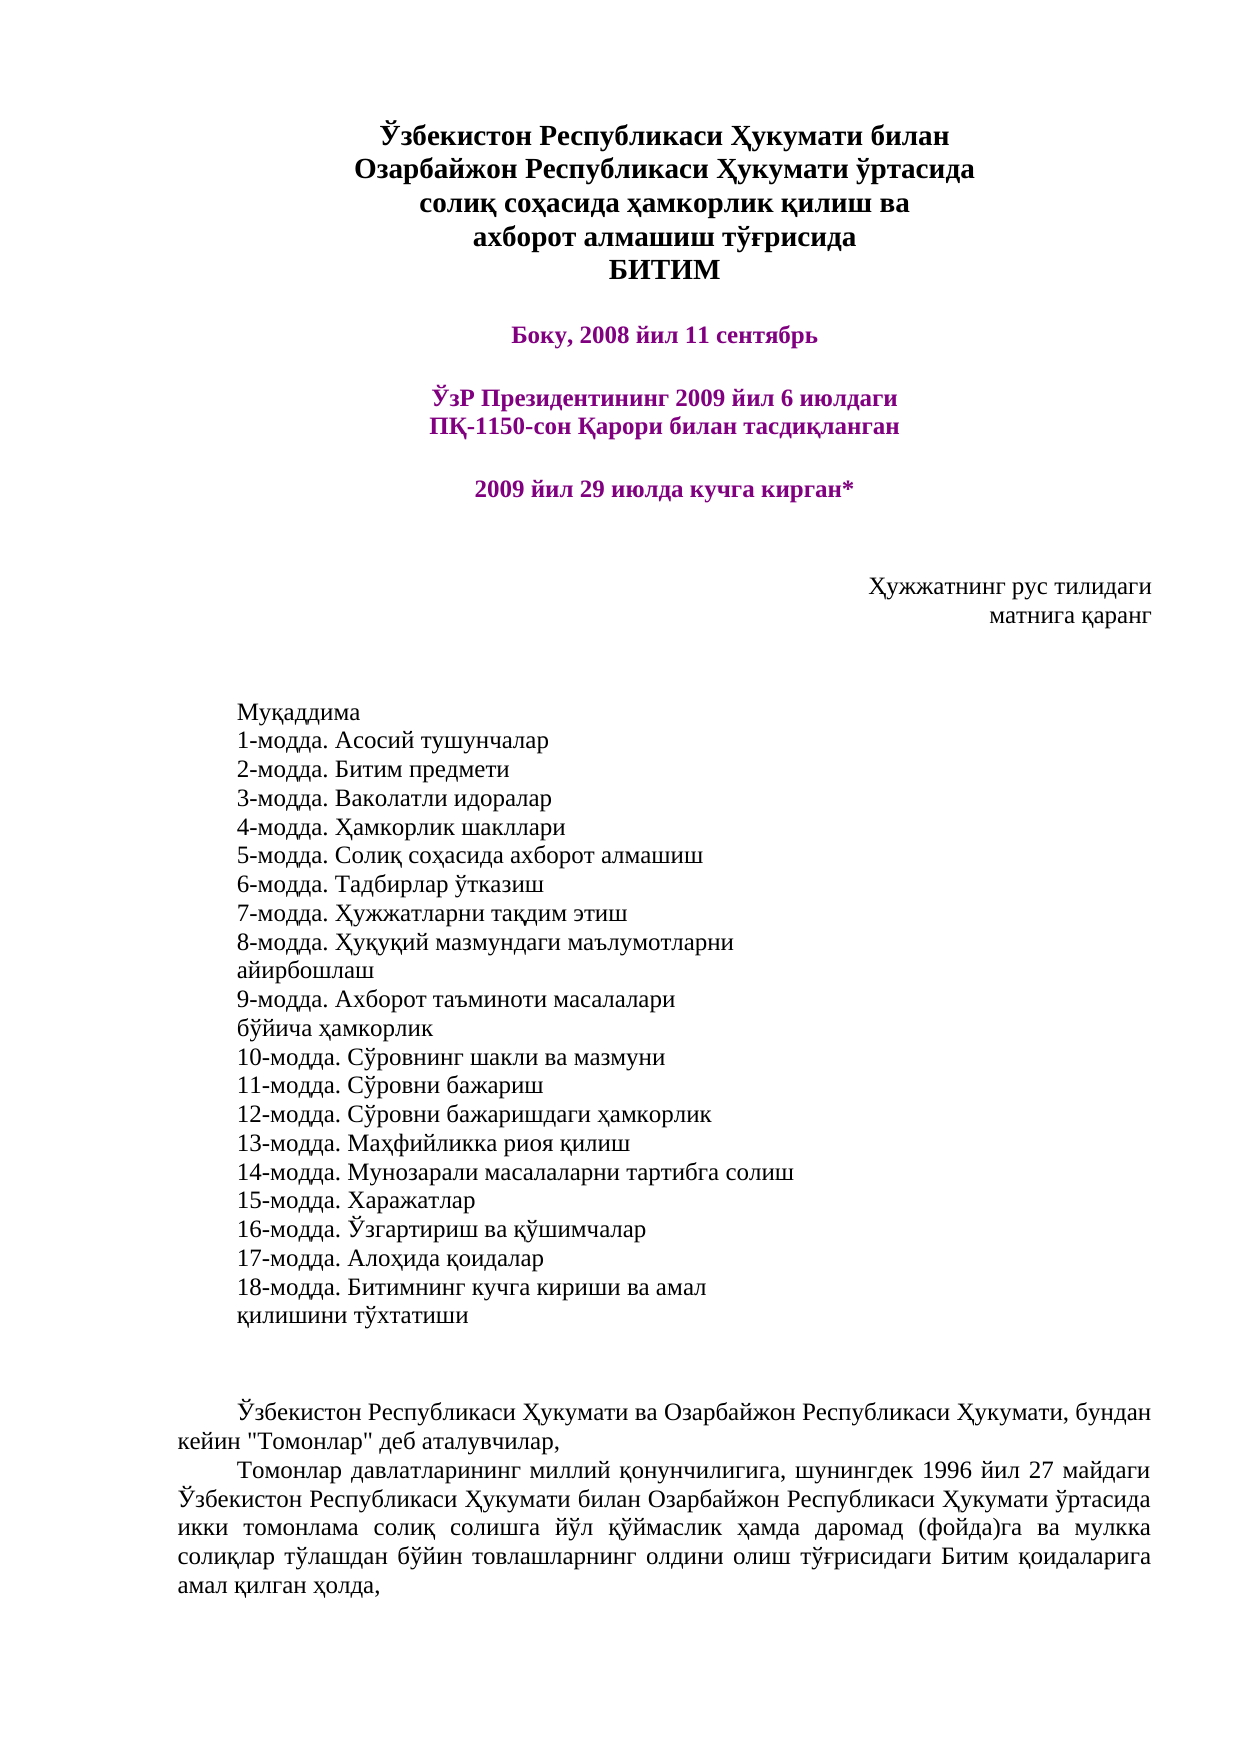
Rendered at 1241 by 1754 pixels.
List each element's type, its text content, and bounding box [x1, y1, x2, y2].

text Ўзбекистон Республикаси Ҳукумати ва Озарбайжон Республикаси Ҳукумати, бундан кейин "Томонлар" деб аталувчилар, [177, 1397, 1152, 1455]
text 2009 йил 29 июлда кучга кирган* [177, 474, 1152, 503]
text солиқ соҳасида ҳамкорлик қилиш ва [177, 185, 1152, 219]
text 1-модда. Асосий тушунчалар [237, 726, 1152, 754]
text ЎзР Президентининг 2009 йил 6 июлдаги [177, 383, 1152, 411]
text 14-модда. Мунозарали масалаларни тартибга солиш [237, 1157, 1152, 1186]
text 7-модда. Ҳужжатларни тақдим этиш [237, 898, 1152, 927]
text бўйича ҳамкорлик [237, 1013, 1152, 1042]
text 4-модда. Ҳамкорлик шакллари [237, 812, 1152, 841]
text 6-модда. Тадбирлар ўтказиш [237, 869, 1152, 898]
text қилишини тўхтатиши [237, 1301, 1152, 1329]
text айирбошлаш [237, 956, 1152, 984]
text 13-модда. Маҳфийликка риоя қилиш [237, 1128, 1152, 1157]
text Ўзбекистон Республикаси Ҳукумати билан [177, 118, 1152, 152]
text 16-модда. Ўзгартириш ва қўшимчалар [237, 1214, 1152, 1243]
text 17-модда. Алоҳида қоидалар [237, 1243, 1152, 1272]
text 5-модда. Солиқ соҳасида ахборот алмашиш [237, 841, 1152, 869]
text ПҚ-1150-сон Қарори билан тасдиқланган [177, 411, 1152, 440]
text 15-модда. Харажатлар [237, 1186, 1152, 1214]
text 8-модда. Ҳуқуқий мазмундаги маълумотларни [237, 927, 1152, 956]
text 10-модда. Сўровнинг шакли ва мазмуни [237, 1042, 1152, 1071]
text ахборот алмашиш тўғрисида [177, 219, 1152, 252]
text Томонлар давлатларининг миллий қонунчилигига, шунингдек 1996 йил 27 майдаги Ўзбекистон Республикаси Ҳукумати билан Озарбайжон Республикаси Ҳукумати ўртасида икки томонлама солиқ солишга йўл қўймаслик ҳамда даромад (фойда)га ва мулкка солиқлар тўлашдан бўйин товлашларнинг олдини олиш тўғрисидаги Битим қоидаларига амал қилган ҳолда, [177, 1455, 1152, 1599]
text 11-модда. Сўровни бажариш [237, 1071, 1152, 1099]
text 12-модда. Сўровни бажаришдаги ҳамкорлик [237, 1099, 1152, 1128]
text Озарбайжон Республикаси Ҳукумати ўртасида [177, 152, 1152, 185]
text Муқаддима [237, 697, 1152, 726]
text матнига қаранг [177, 600, 1152, 629]
text Ҳужжатнинг рус тилидаги [177, 571, 1152, 600]
text 18-модда. Битимнинг кучга кириши ва амал [237, 1272, 1152, 1301]
text 3-модда. Ваколатли идоралар [237, 783, 1152, 812]
text Боку, 2008 йил 11 сентябрь [177, 320, 1152, 349]
text БИТИМ [177, 252, 1152, 286]
text 2-модда. Битим предмети [237, 754, 1152, 783]
text 9-модда. Ахборот таъминоти масалалари [237, 984, 1152, 1013]
